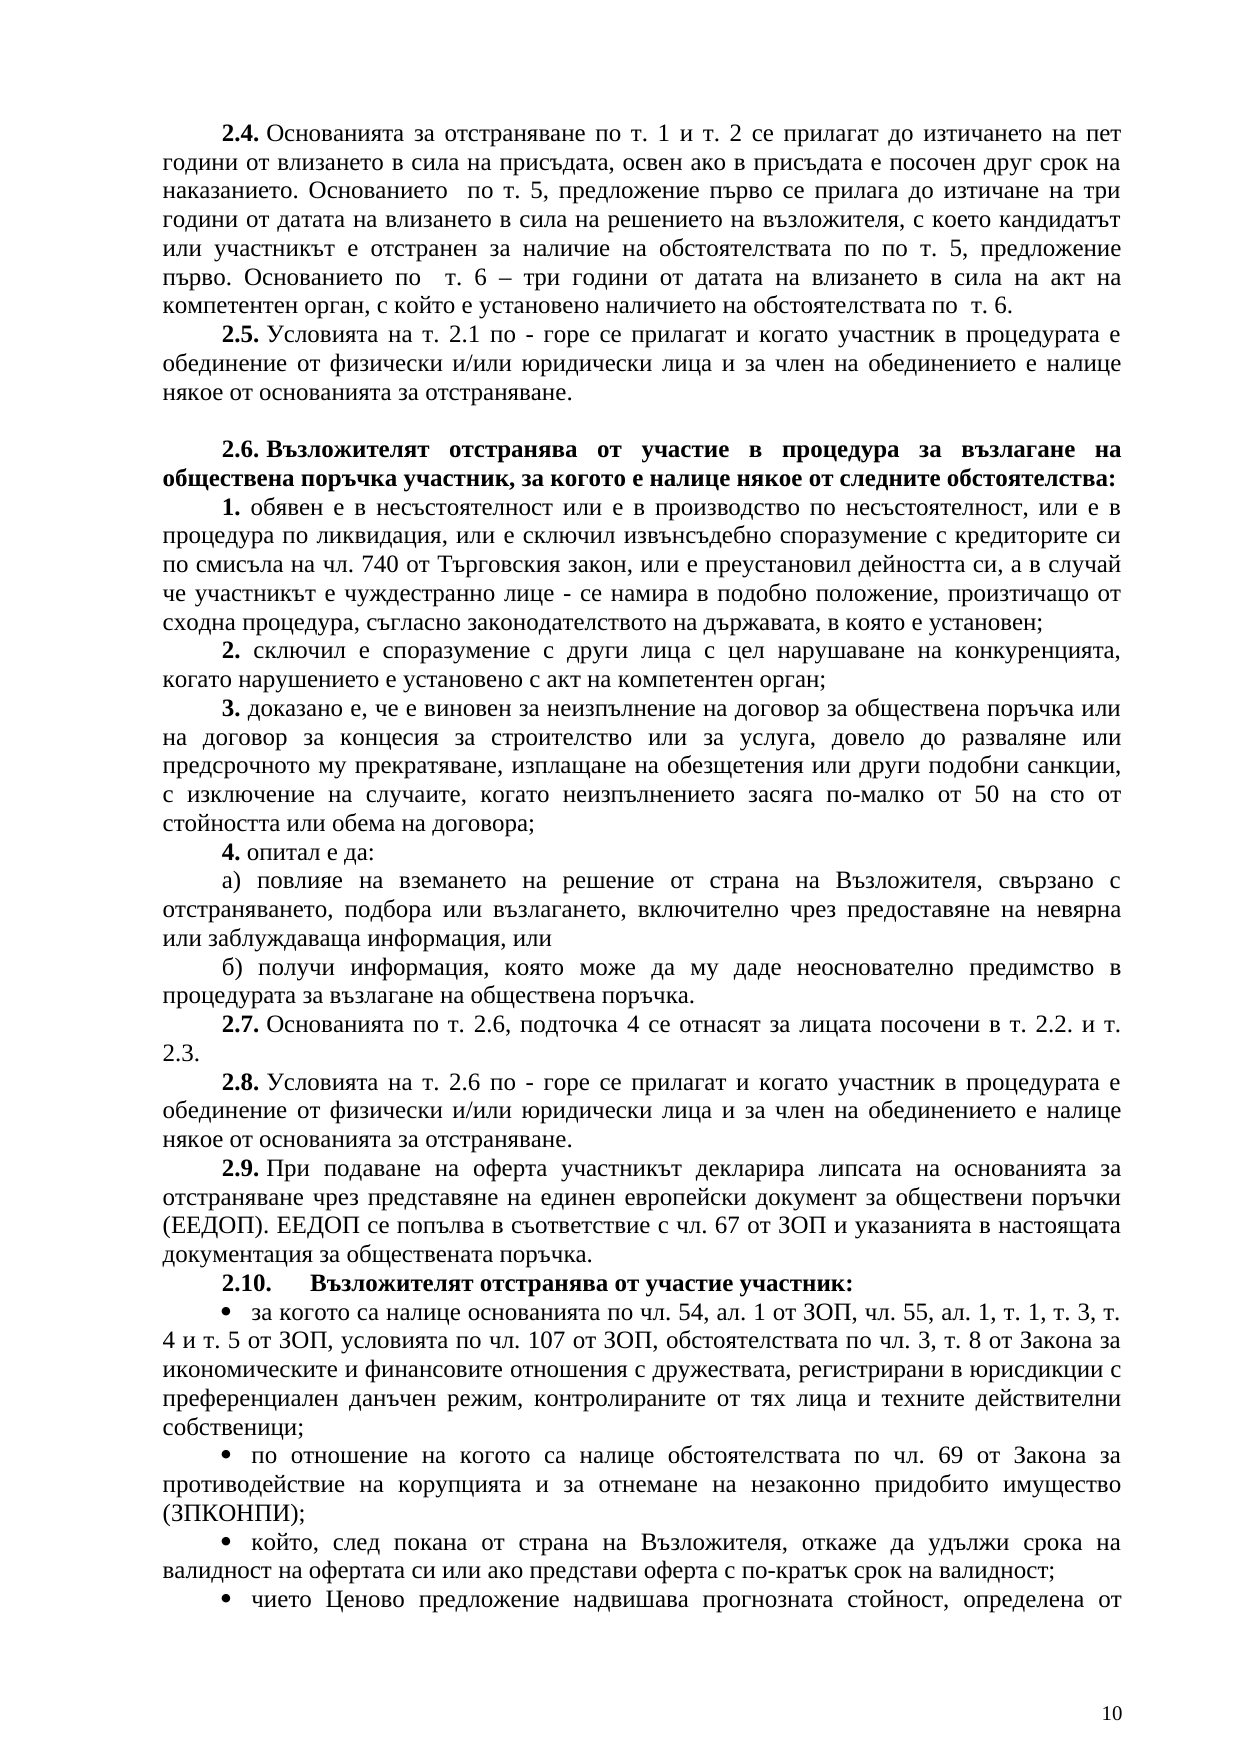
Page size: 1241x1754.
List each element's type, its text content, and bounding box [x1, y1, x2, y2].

list Възложителят отстранява от участие в процедура за възлагане на обществена поръчка участник, за когото е налице някое от следните обстоятелства: [162, 434, 1122, 492]
text а) повлияе на вземането на решение от страна на Възложителя, свързано с отстраняването, подбора или възлагането, включително чрез предоставяне на невярна или заблуждаваща информация, или [162, 866, 1122, 952]
list който, след покана от страна на Възложителя, откаже да удължи срока на валидност на офертата си или ако представи оферта с по-кратък срок на валидност; [162, 1527, 1122, 1584]
list по отношение на когото са налице обстоятелствата по чл. 69 от Закона за противодействие на корупцията и за отнемане на незаконно придобито имущество (ЗПКОНПИ); [162, 1441, 1122, 1527]
list Основанията по т. 2.6, подточка 4 се отнасят за лицата посочени в т. 2.2. и т. 2.3. [162, 1009, 1122, 1067]
list за когото са налице основанията по чл. 54, ал. 1 от ЗОП, чл. 55, ал. 1, т. 1, т. 3, т. 4 и т. 5 от ЗОП, условията по чл. 107 от ЗОП, обстоятелствата по чл. 3, т. 8 от Закона за икономическите и финансовите отношения с дружествата, регистрирани в юрисдикции с преференциален данъчен режим, контролираните от тях лица и техните действителни собственици; [162, 1297, 1122, 1441]
text б) получи информация, която може да му даде неоснователно предимство в процедурата за възлагане на обществена поръчка. [162, 952, 1122, 1009]
text 2. сключил е споразумение с други лица с цел нарушаване на конкуренцията, когато нарушението е установено с акт на компетентен орган; [162, 636, 1122, 693]
list При подаване на оферта участникът декларира липсата на основанията за отстраняване чрез представяне на единен европейски документ за обществени поръчки (ЕЕДОП). ЕЕДОП се попълва в съответствие с чл. 67 от ЗОП и указанията в настоящата документация за обществената поръчка. [162, 1153, 1122, 1268]
list Основанията за отстраняване по т. 1 и т. 2 се прилагат до изтичането на пет години от влизането в сила на присъдата, освен ако в присъдата е посочен друг срок на наказанието. Основанието по т. 5, предложение първо се прилага до изтичане на три години от датата на влизането в сила на решението на възложителя, с което кандидатът или участникът е отстранен за наличие на обстоятелствата по по т. 5, предложение първо. Основанието по т. 6 – три години от датата на влизането в сила на акт на компетентен орган, с който е установено наличието на обстоятелствата по т. 6. [162, 118, 1122, 319]
list Условията на т. 2.6 по - горе се прилагат и когато участник в процедурата е обединение от физически и/или юридически лица и за член на обединението е налице някое от основанията за отстраняване. [162, 1067, 1122, 1153]
list Възложителят отстранява от участие участник: [162, 1268, 1122, 1297]
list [162, 1584, 1122, 1613]
list Условията на т. 2.1 по - горе се прилагат и когато участник в процедурата е обединение от физически и/или юридически лица и за член на обединението е налице някое от основанията за отстраняване. [162, 319, 1122, 406]
text 4. опитал е да: [162, 837, 1122, 866]
text 3. доказано е, че е виновен за неизпълнение на договор за обществена поръчка или на договор за концесия за строителство или за услуга, довело до разваляне или предсрочното му прекратяване, изплащане на обезщетения или други подобни санкции, с изключение на случаите, когато неизпълнението засяга по-малко от 50 на сто от стойността или обема на договора; [162, 693, 1122, 837]
text 1. обявен е в несъстоятелност или е в производство по несъстоятелност, или е в процедура по ликвидация, или е сключил извънсъдебно споразумение с кредиторите си по смисъла на чл. 740 от Търговския закон, или е преустановил дейността си, а в случай че участникът е чуждестранно лице - се намира в подобно положение, произтичащо от сходна процедура, съгласно законодателството на държавата, в която е установен; [162, 492, 1122, 636]
